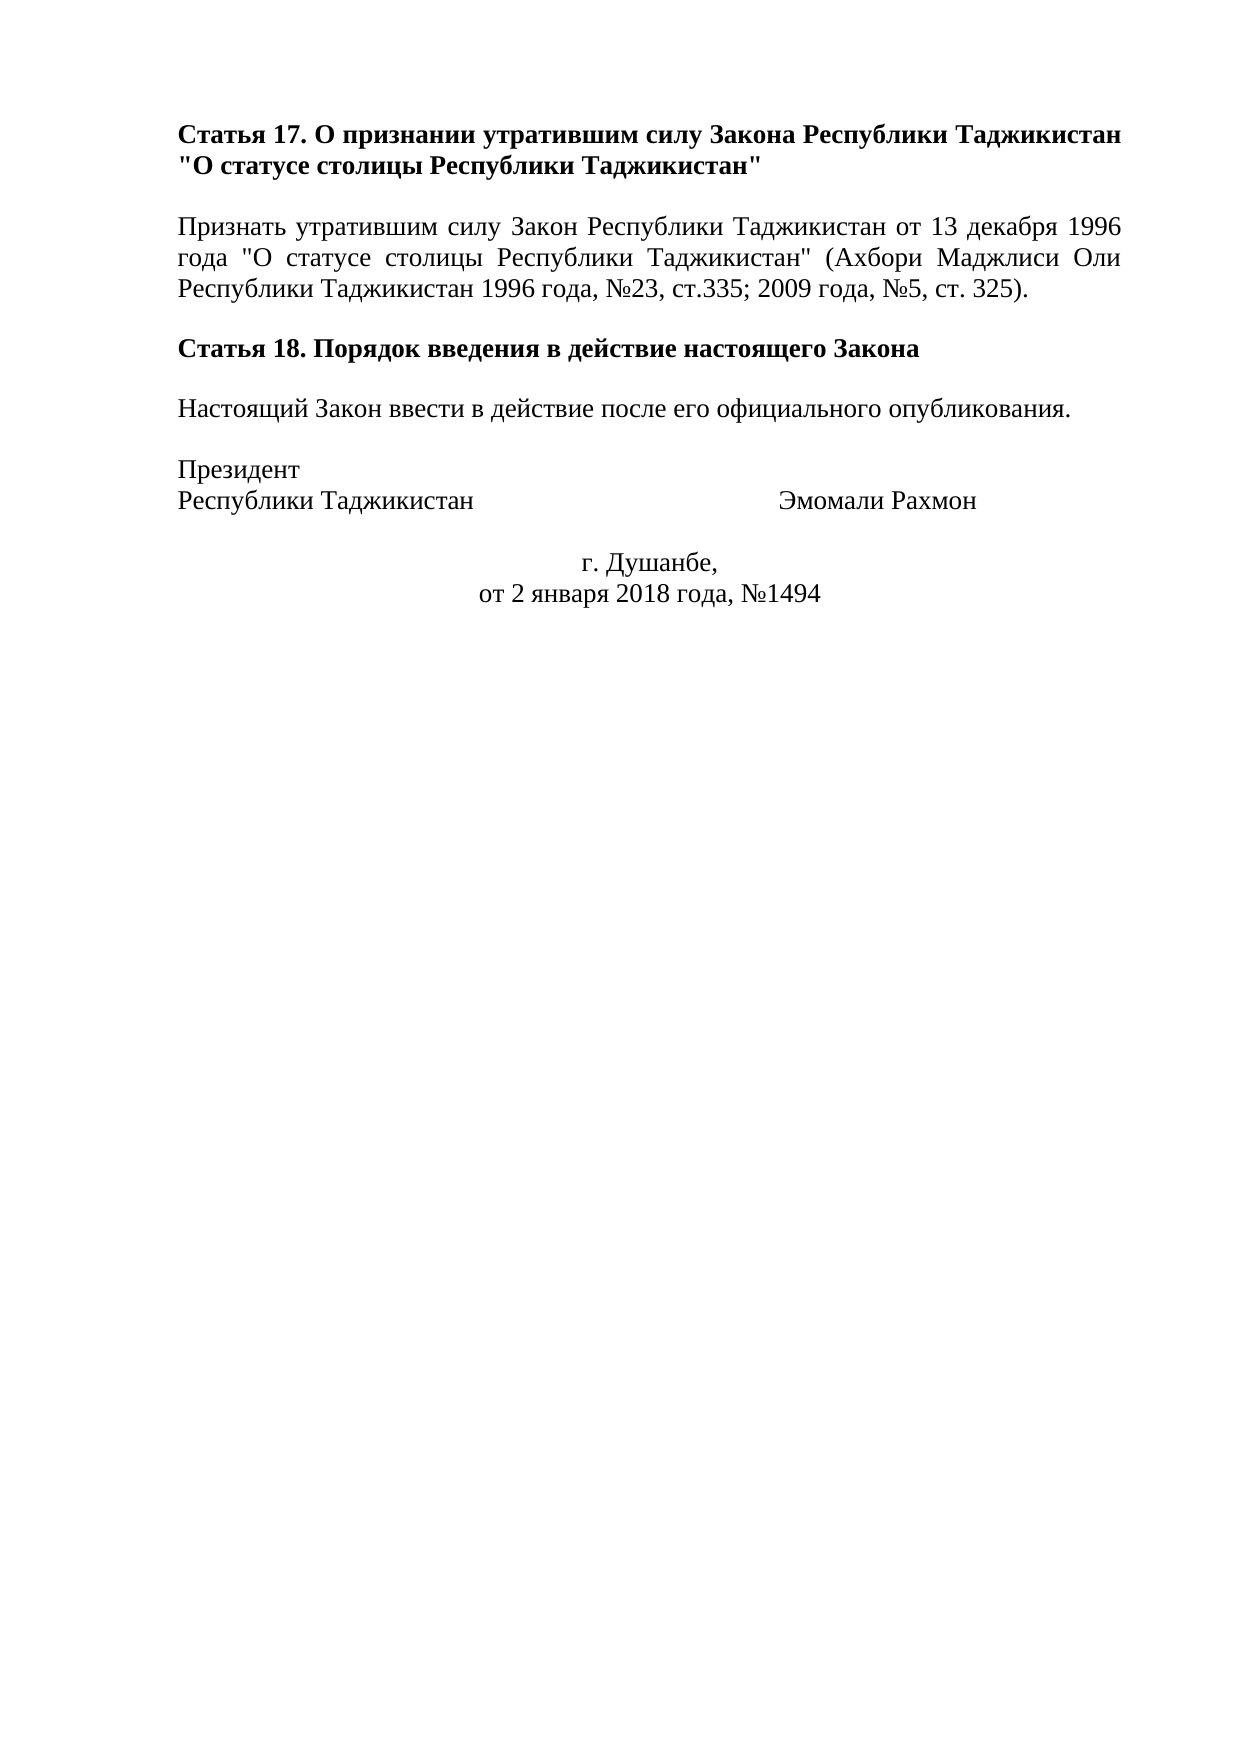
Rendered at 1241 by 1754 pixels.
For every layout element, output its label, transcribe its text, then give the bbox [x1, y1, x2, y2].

text Президент [177, 453, 1122, 484]
text Статья 17. О признании утратившим силу Закона Республики Таджикистан "О статусе столицы Республики Таджикистан" [177, 118, 1122, 180]
text Республики Таджикистан Эмомали Рахмон [177, 484, 1122, 515]
text Настоящий Закон ввести в действие после его официального опубликования. [177, 392, 1122, 424]
text Признать утратившим силу Закон Республики Таджикистан от 13 декабря 1996 года "О статусе столицы Республики Таджикистан" (Ахбори Маджлиси Оли Республики Таджикистан 1996 года, №23, ст.335; 2009 года, №5, ст. 325). [177, 209, 1122, 303]
text Статья 18. Порядок введения в действие настоящего Закона [177, 332, 1122, 363]
text от 2 января 2018 года, №1494 [177, 577, 1122, 608]
text г. Душанбе, [177, 546, 1122, 577]
